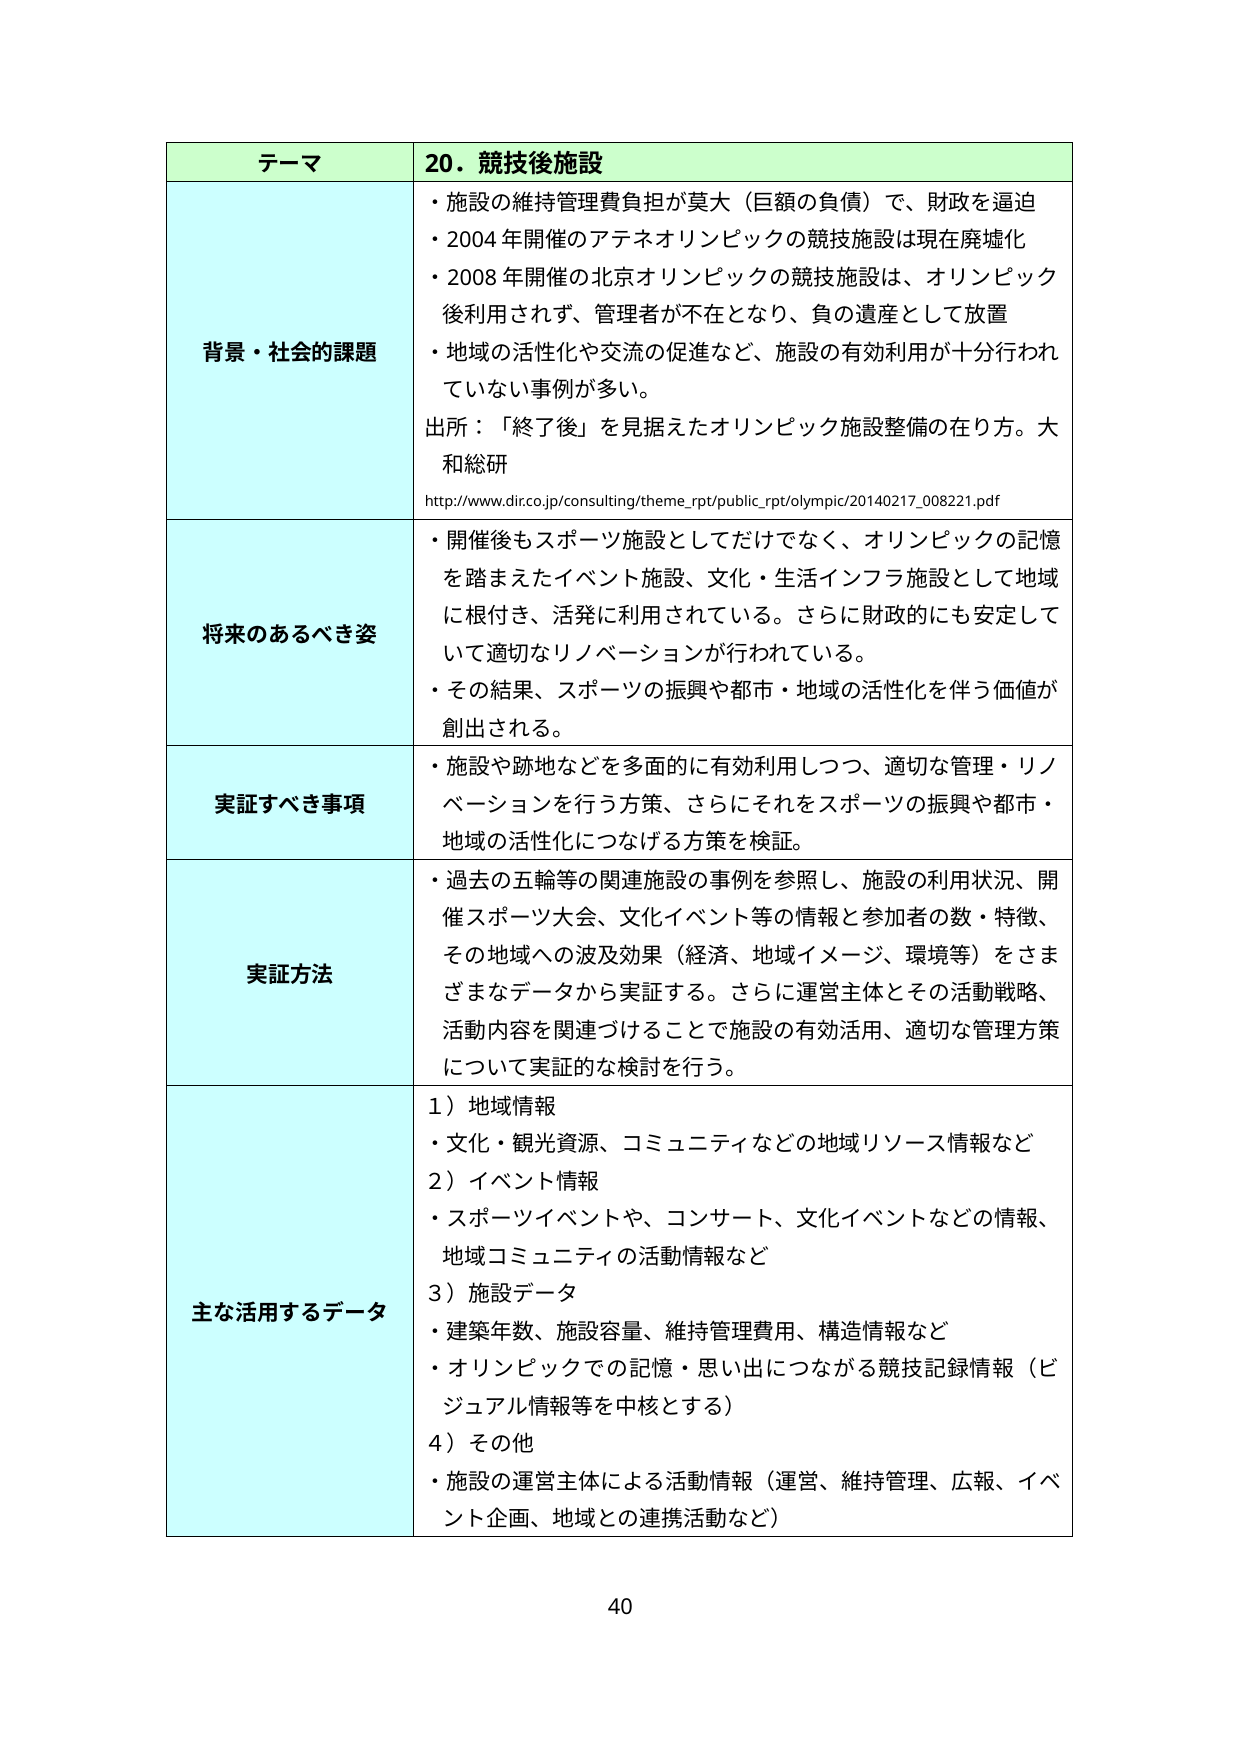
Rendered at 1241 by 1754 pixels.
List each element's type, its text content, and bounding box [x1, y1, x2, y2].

table_cell 主な活用するデータ [167, 1086, 413, 1536]
table_cell ・開催後もスポーツ施設としてだけでなく、オリンピックの記憶を踏まえたイベント施設、文化・生活インフラ施設として地域に根付き、活発に利用されている。さらに財政的にも安定していて適切なリノベーションが行われている。 ・その結果、スポーツの振興や都市・地域の活性化を伴う価値が創出される。 [414, 520, 1072, 745]
table_cell 実証方法 [167, 860, 413, 1085]
table_cell ・施設の維持管理費負担が莫大（巨額の負債）で、財政を逼迫 ・2004年開催のアテネオリンピックの競技施設は現在廃墟化 ・2008年開催の北京オリンピックの競技施設は、オリンピック後利用されず、管理者が不在となり、負の遺産として放置 ・地域の活性化や交流の促進など、施設の有効利用が十分行われていない事例が多い。 出所：「終了後」を見据えたオリンピック施設整備の在り方。大和総研 http://www.dir.co.jp/consulting/theme_rpt/public_rpt/olympic/20140217_008221.pdf [414, 182, 1072, 519]
table_header 20．競技後施設 [414, 143, 1072, 181]
table_cell ・過去の五輪等の関連施設の事例を参照し、施設の利用状況、開催スポーツ大会、文化イベント等の情報と参加者の数・特徴、その地域への波及効果（経済、地域イメージ、環境等）をさまざまなデータから実証する。さらに運営主体とその活動戦略、活動内容を関連づけることで施設の有効活用、適切な管理方策について実証的な検討を行う。 [414, 860, 1072, 1085]
table_cell ・施設や跡地などを多面的に有効利用しつつ、適切な管理・リノベーションを行う方策、さらにそれをスポーツの振興や都市・地域の活性化につなげる方策を検証。 [414, 746, 1072, 859]
table_header テーマ [167, 143, 413, 181]
table_cell 将来のあるべき姿 [167, 520, 413, 745]
table_cell 背景・社会的課題 [167, 182, 413, 519]
table_cell 実証すべき事項 [167, 746, 413, 859]
table_cell １）地域情報 ・文化・観光資源、コミュニティなどの地域リソース情報など ２）イベント情報 ・スポーツイベントや、コンサート、文化イベントなどの情報、地域コミュニティの活動情報など ３）施設データ ・建築年数、施設容量、維持管理費用、構造情報など ・オリンピックでの記憶・思い出につながる競技記録情報（ビジュアル情報等を中核とする） ４）その他 ・施設の運営主体による活動情報（運営、維持管理、広報、イベント企画、地域との連携活動など） [414, 1086, 1072, 1536]
